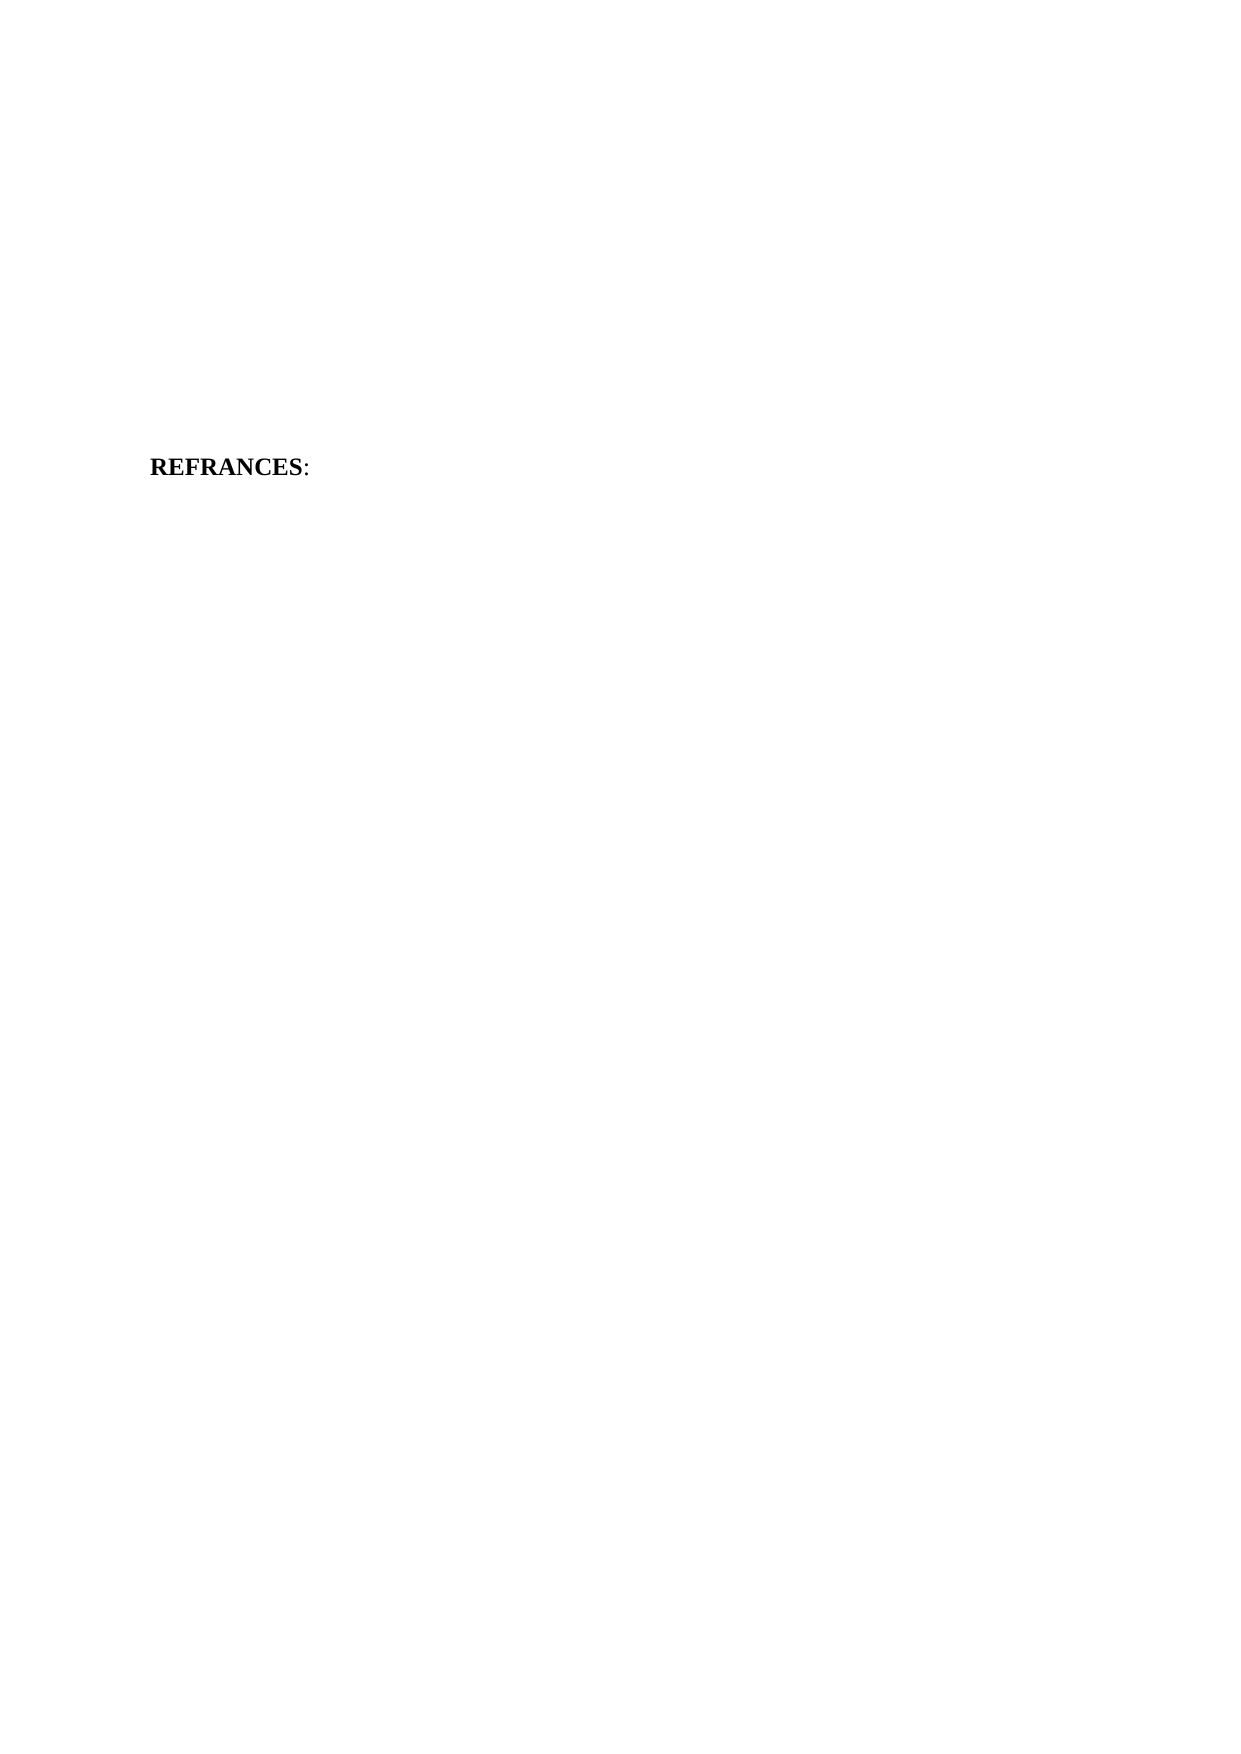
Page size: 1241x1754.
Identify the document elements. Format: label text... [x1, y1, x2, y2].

text REFRANCES: [150, 452, 1090, 481]
